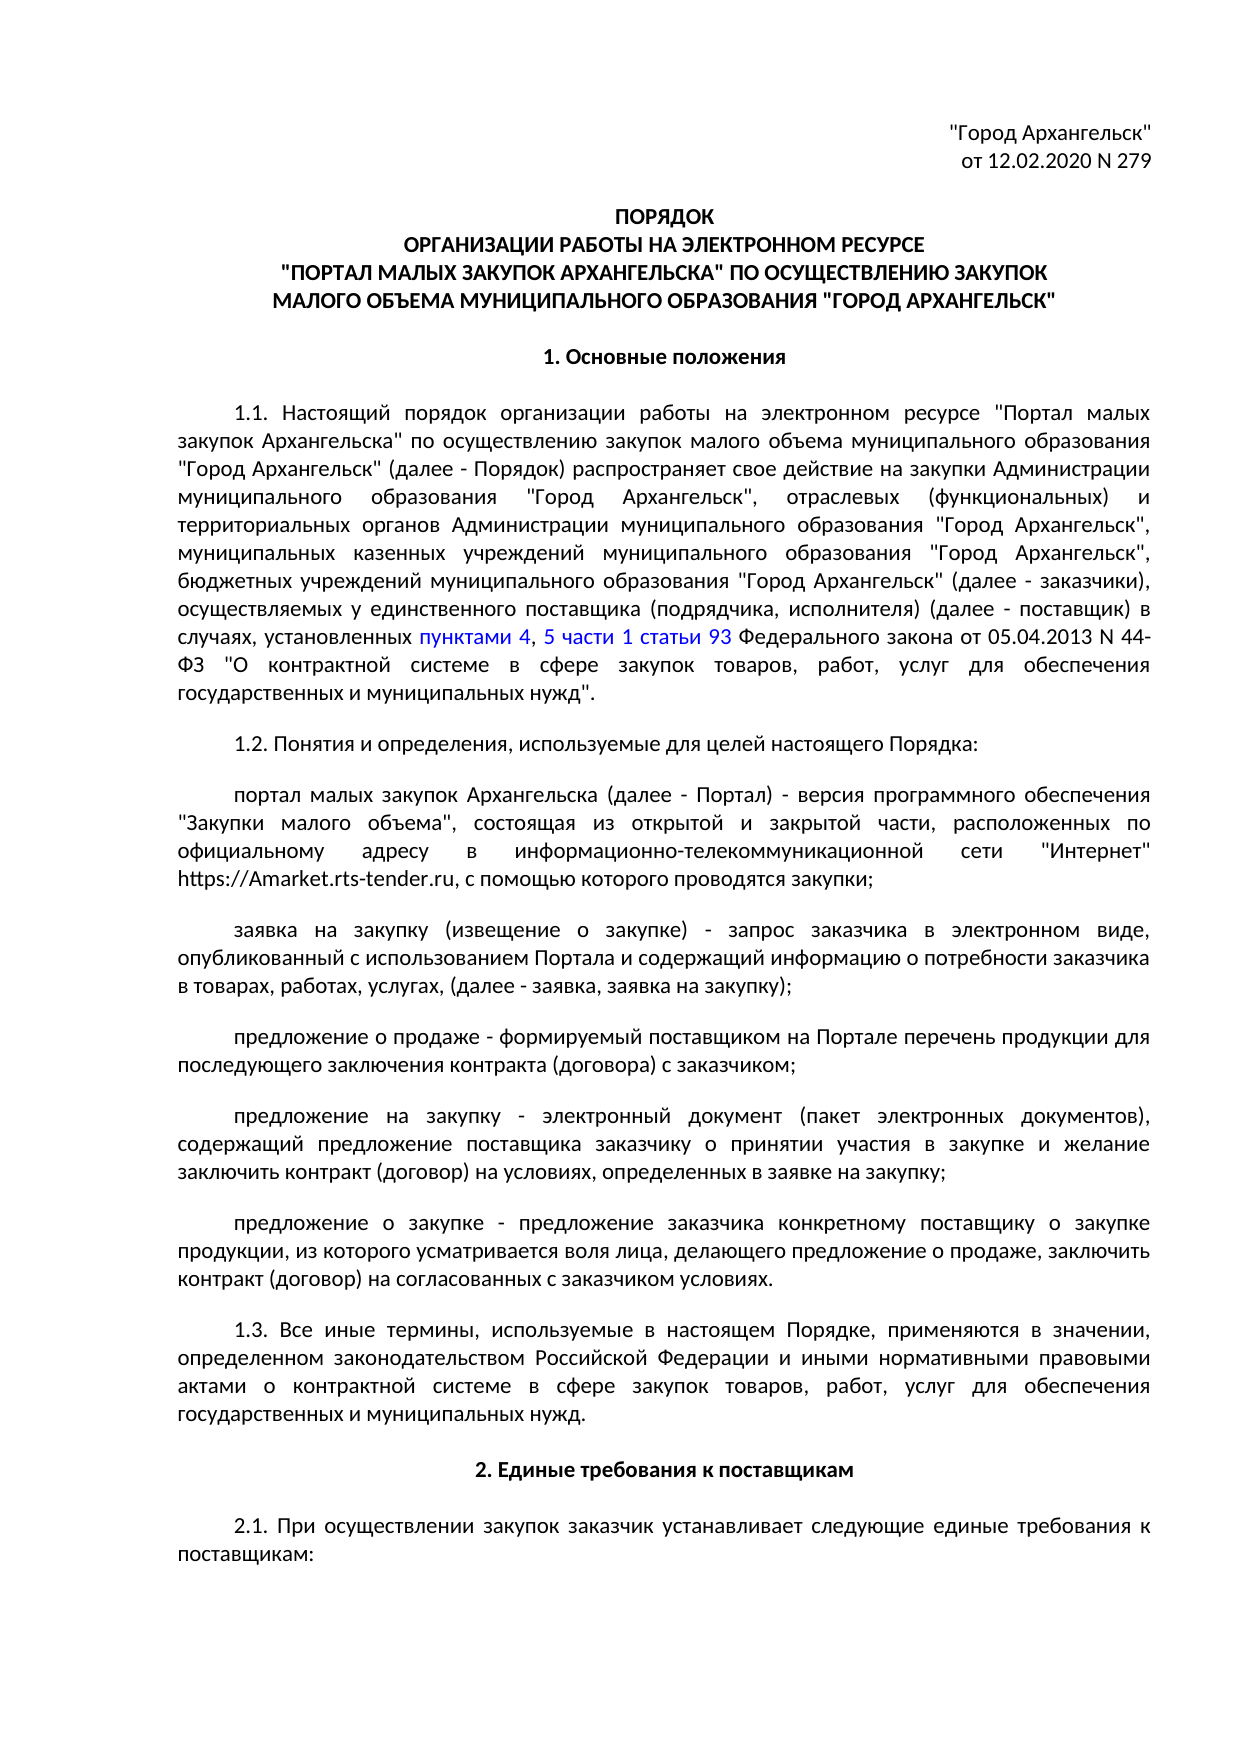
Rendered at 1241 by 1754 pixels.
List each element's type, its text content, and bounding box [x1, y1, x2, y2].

title 1. Основные положения [177, 342, 1152, 370]
text предложение о продаже - формируемый поставщиком на Портале перечень продукции для последующего заключения контракта (договора) с заказчиком; [177, 1022, 1152, 1078]
text портал малых закупок Архангельска (далее - Портал) - версия программного обеспечения "Закупки малого объема", состоящая из открытой и закрытой части, расположенных по официальному адресу в информационно-телекоммуникационной сети "Интернет" https://Amarket.rts-tender.ru, с помощью которого проводятся закупки; [177, 780, 1152, 892]
text 2.1. При осуществлении закупок заказчик устанавливает следующие единые требования к поставщикам: [177, 1511, 1152, 1567]
text предложение на закупку - электронный документ (пакет электронных документов), содержащий предложение поставщика заказчику о принятии участия в закупке и желание заключить контракт (договор) на условиях, определенных в заявке на закупку; [177, 1101, 1152, 1185]
title "ПОРТАЛ МАЛЫХ ЗАКУПОК АРХАНГЕЛЬСКА" ПО ОСУЩЕСТВЛЕНИЮ ЗАКУПОК [177, 258, 1152, 286]
text 1.2. Понятия и определения, используемые для целей настоящего Порядка: [177, 729, 1152, 757]
title 2. Единые требования к поставщикам [177, 1455, 1152, 1483]
text 1.3. Все иные термины, используемые в настоящем Порядке, применяются в значении, определенном законодательством Российской Федерации и иными нормативными правовыми актами о контрактной системе в сфере закупок товаров, работ, услуг для обеспечения государственных и муниципальных нужд. [177, 1315, 1152, 1427]
title МАЛОГО ОБЪЕМА МУНИЦИПАЛЬНОГО ОБРАЗОВАНИЯ "ГОРОД АРХАНГЕЛЬСК" [177, 286, 1152, 314]
text предложение о закупке - предложение заказчика конкретному поставщику о закупке продукции, из которого усматривается воля лица, делающего предложение о продаже, заключить контракт (договор) на согласованных с заказчиком условиях. [177, 1208, 1152, 1292]
text "Город Архангельск" [177, 118, 1152, 146]
text 1.1. Настоящий порядок организации работы на электронном ресурсе "Портал малых закупок Архангельска" по осуществлению закупок малого объема муниципального образования "Город Архангельск" (далее - Порядок) распространяет свое действие на закупки Администрации муниципального образования "Город Архангельск", отраслевых (функциональных) и территориальных органов Администрации муниципального образования "Город Архангельск", муниципальных казенных учреждений муниципального образования "Город Архангельск", бюджетных учреждений муниципального образования "Город Архангельск" (далее - заказчики), осуществляемых у единственного поставщика (подрядчика, исполнителя) (далее - поставщик) в случаях, установленных пунктами 4, 5 части 1 статьи 93 Федерального закона от 05.04.2013 N 44-ФЗ "О контрактной системе в сфере закупок товаров, работ, услуг для обеспечения государственных и муниципальных нужд". [177, 398, 1152, 707]
text от 12.02.2020 N 279 [177, 146, 1152, 174]
title ПОРЯДОК [177, 202, 1152, 230]
text заявка на закупку (извещение о закупке) - запрос заказчика в электронном виде, опубликованный с использованием Портала и содержащий информацию о потребности заказчика в товарах, работах, услугах, (далее - заявка, заявка на закупку); [177, 915, 1152, 999]
title ОРГАНИЗАЦИИ РАБОТЫ НА ЭЛЕКТРОННОМ РЕСУРСЕ [177, 230, 1152, 258]
